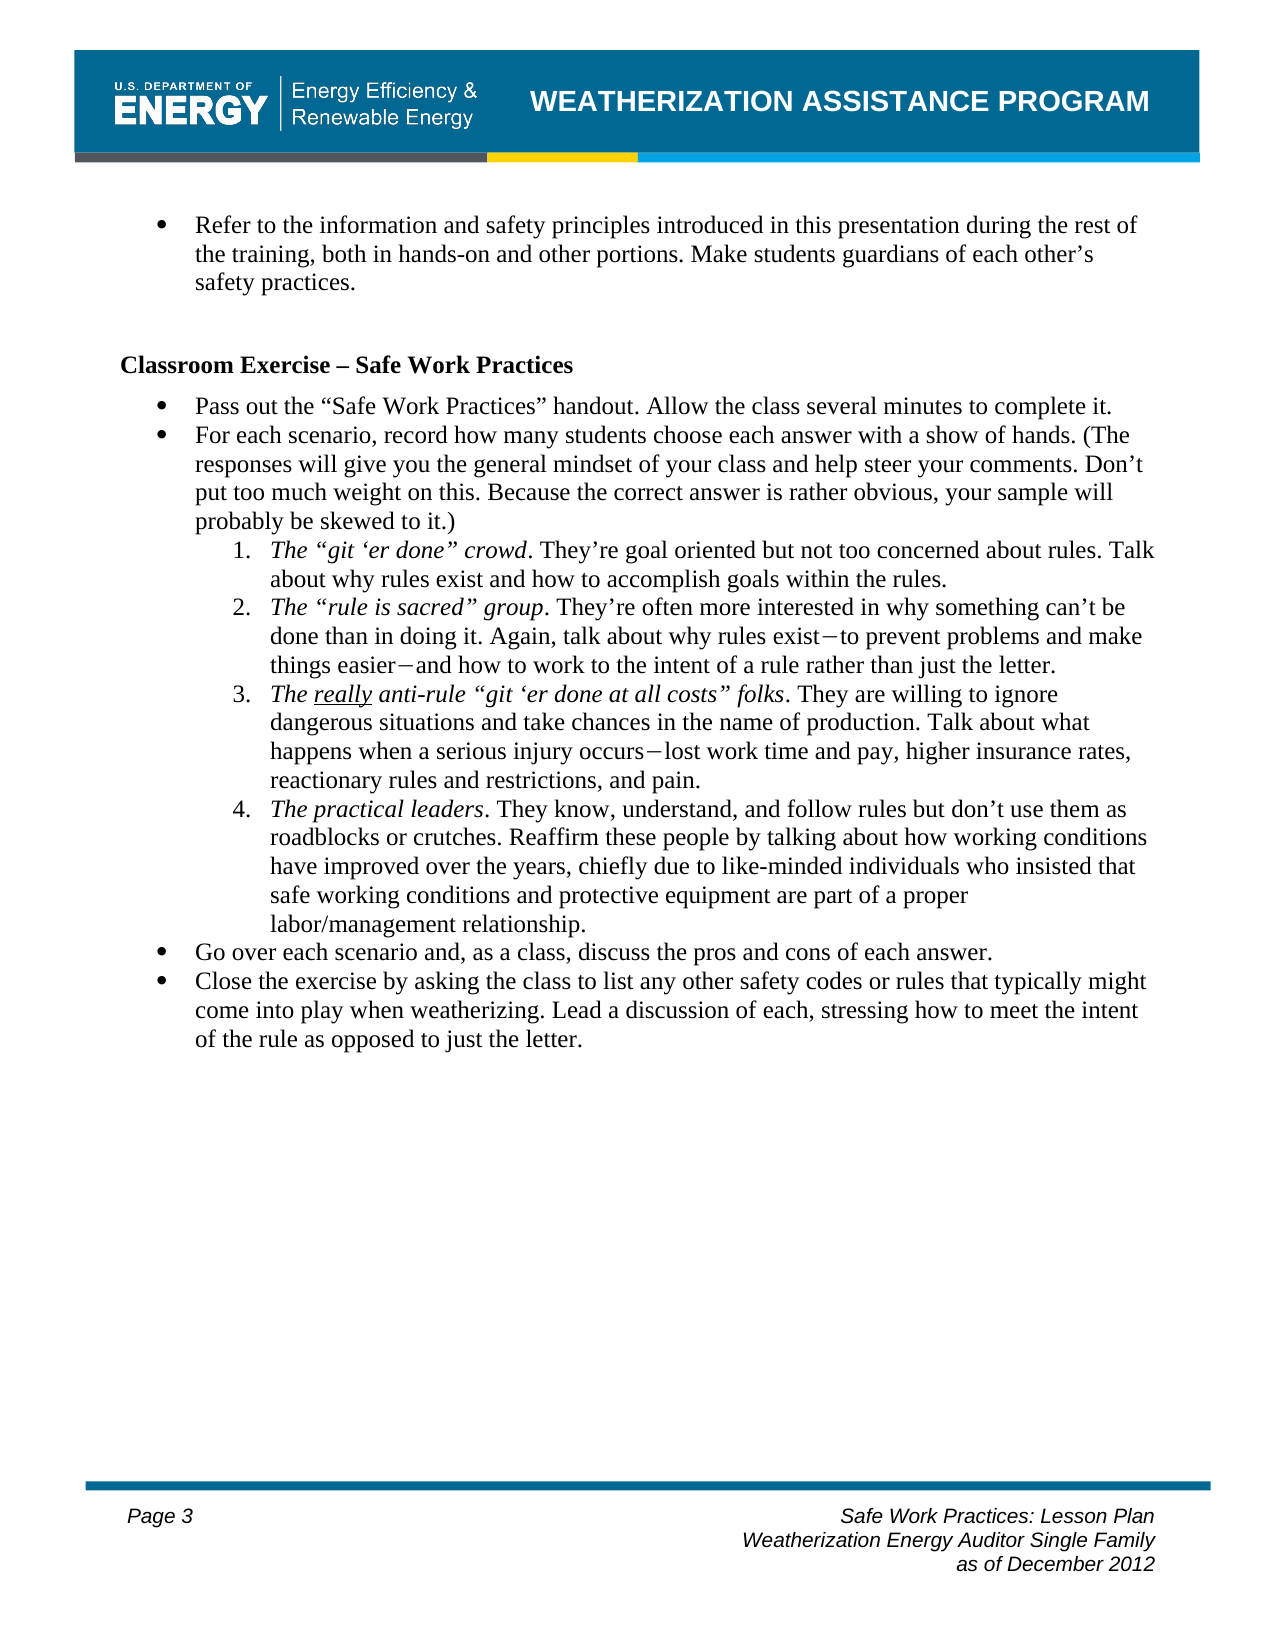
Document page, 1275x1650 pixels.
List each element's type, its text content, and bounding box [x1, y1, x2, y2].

picture [368, 83, 377, 97]
picture [294, 83, 303, 97]
list The “rule is sacred” group. They’re often more interested in why something can’t be done than in doing it. Again, talk about why rules existto prevent problems and make things easierand how to work to the intent of a rule rather than just the letter. [232, 592, 1155, 679]
picture [140, 96, 161, 124]
list The really anti-rule “git ‘er done at all costs” folks. They are willing to ignore dangerous situations and take chances in the name of production. Talk about what happens when a serious injury occurslost work time and pay, higher insurance rates, reactionary rules and restrictions, and pain. [232, 679, 1155, 794]
picture [445, 114, 450, 123]
picture [216, 96, 240, 124]
picture [197, 83, 204, 89]
picture [243, 96, 267, 124]
text Classroom Exercise – Safe Work Practices [120, 350, 1155, 379]
list Close the exercise by asking the class to list any other safety codes or rules that typically might come into play when weatherizing. Lead a discussion of each, stressing how to meet the intent of the rule as opposed to just the letter. [157, 966, 1155, 1052]
list The practical leaders. They know, understand, and follow rules but don’t use them as roadblocks or crutches. Reaffirm these people by talking about how working conditions have improved over the years, chiefly due to like-minded individuals who insisted that safe working conditions and protective equipment are part of a proper labor/management relationship. [232, 794, 1155, 937]
list For each scenario, record how many students choose each answer with a show of hands. (The responses will give you the general mindset of your class and help steer your comments. Don’t put too much weight on this. Because the correct answer is rather obvious, your sample will probably be skewed to it.) [157, 420, 1155, 535]
picture [381, 84, 390, 97]
picture [191, 96, 214, 124]
picture [166, 96, 186, 124]
picture [116, 96, 136, 124]
picture [389, 116, 397, 122]
list Go over each scenario and, as a class, discuss the pros and cons of each answer. [157, 937, 1155, 966]
picture [294, 109, 302, 123]
list The “git ‘er done” crowd. They’re goal oriented but not too concerned about rules. Talk about why rules exist and how to accomplish goals within the rules. [232, 535, 1155, 592]
list Pass out the “Safe Work Practices” handout. Allow the class several minutes to complete it. [157, 391, 1155, 420]
picture [332, 87, 336, 97]
list Refer to the information and safety principles introduced in this presentation during the rest of the training, both in hands-on and other portions. Make students guardians of each other’s safety practices. [157, 210, 1155, 296]
